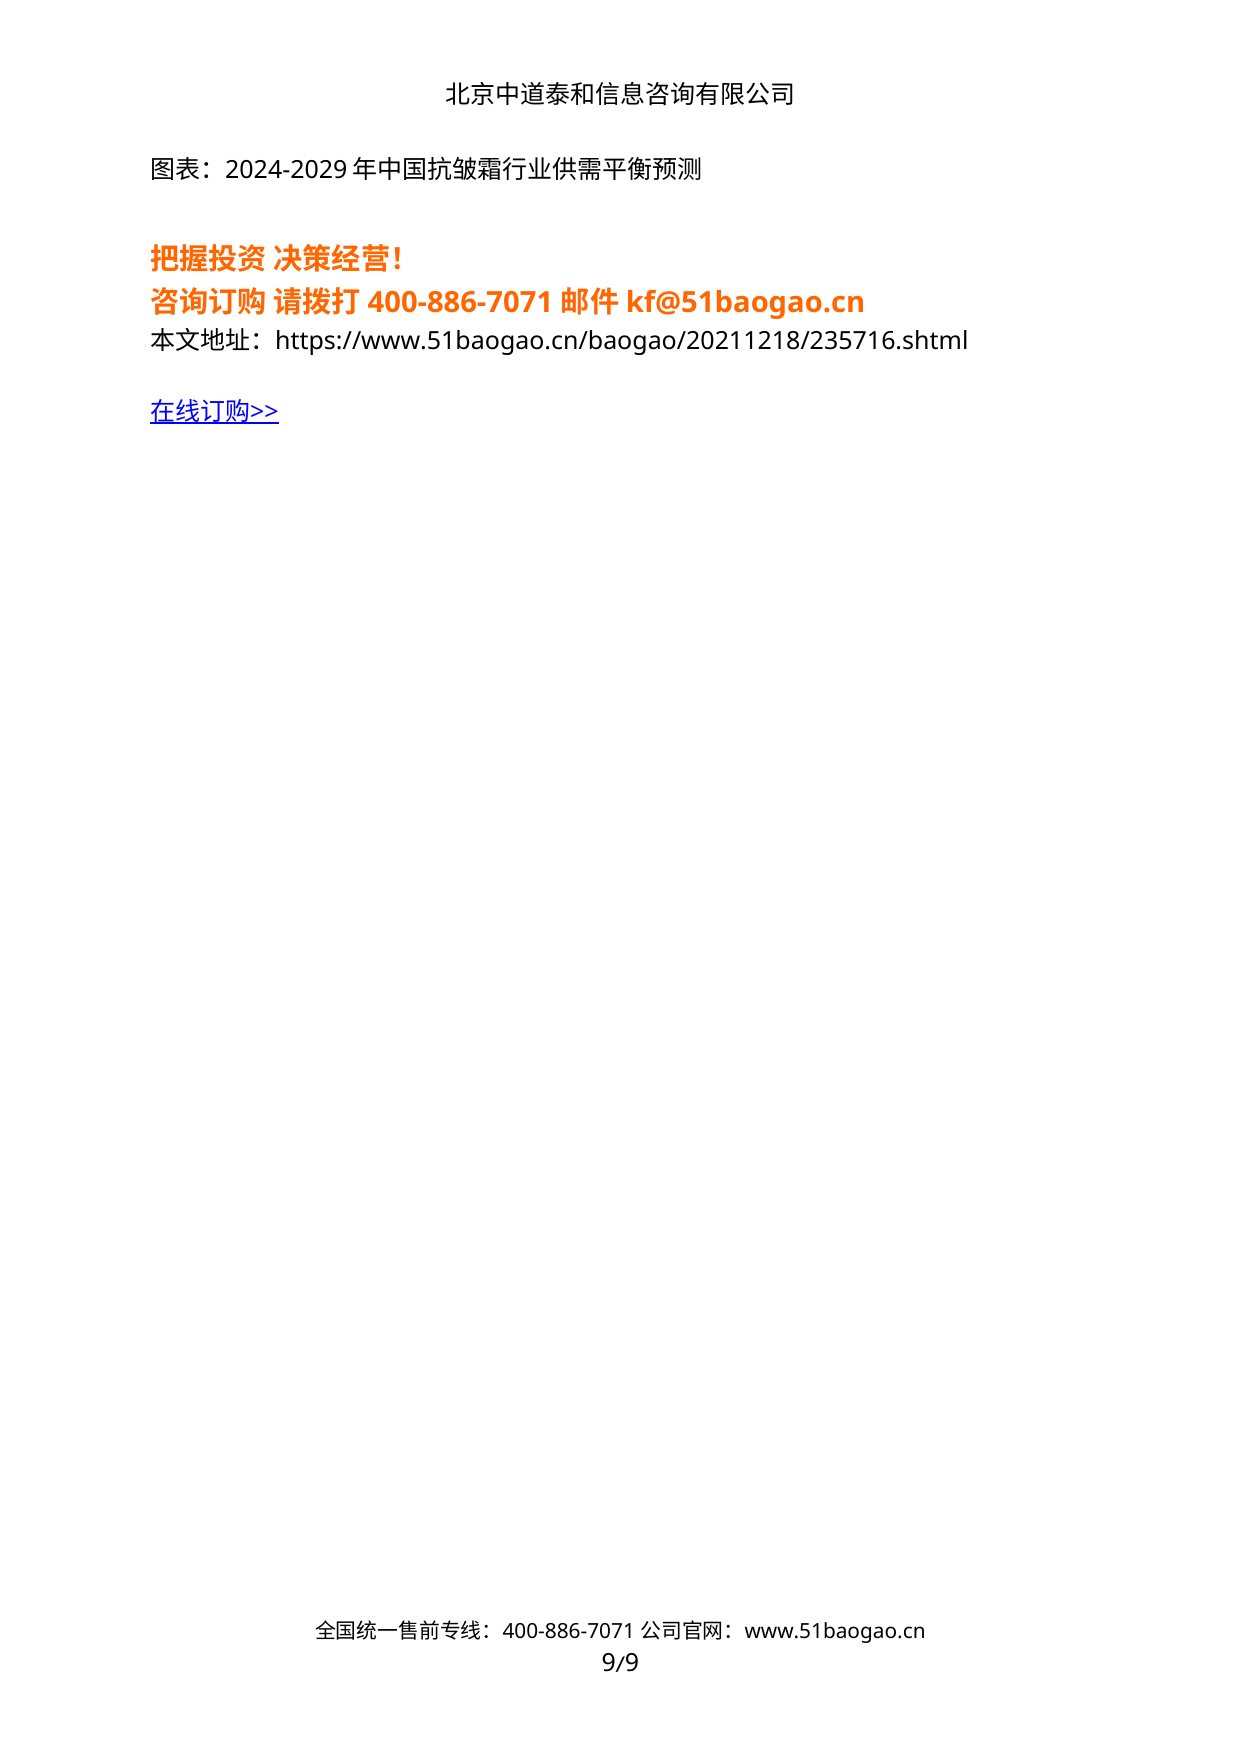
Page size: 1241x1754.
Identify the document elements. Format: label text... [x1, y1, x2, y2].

text 把握投资 决策经营！咨询订购 请拨打 400-886-7071 邮件 kf@51baogao.cn本文地址：https://www.51baogao.cn/baogao/20211218/235716.shtml [150, 202, 1090, 357]
text 图表：2024-2029年中国抗皱霜行业供需平衡预测 [150, 150, 1090, 186]
text 在线订购>> [150, 357, 1090, 427]
